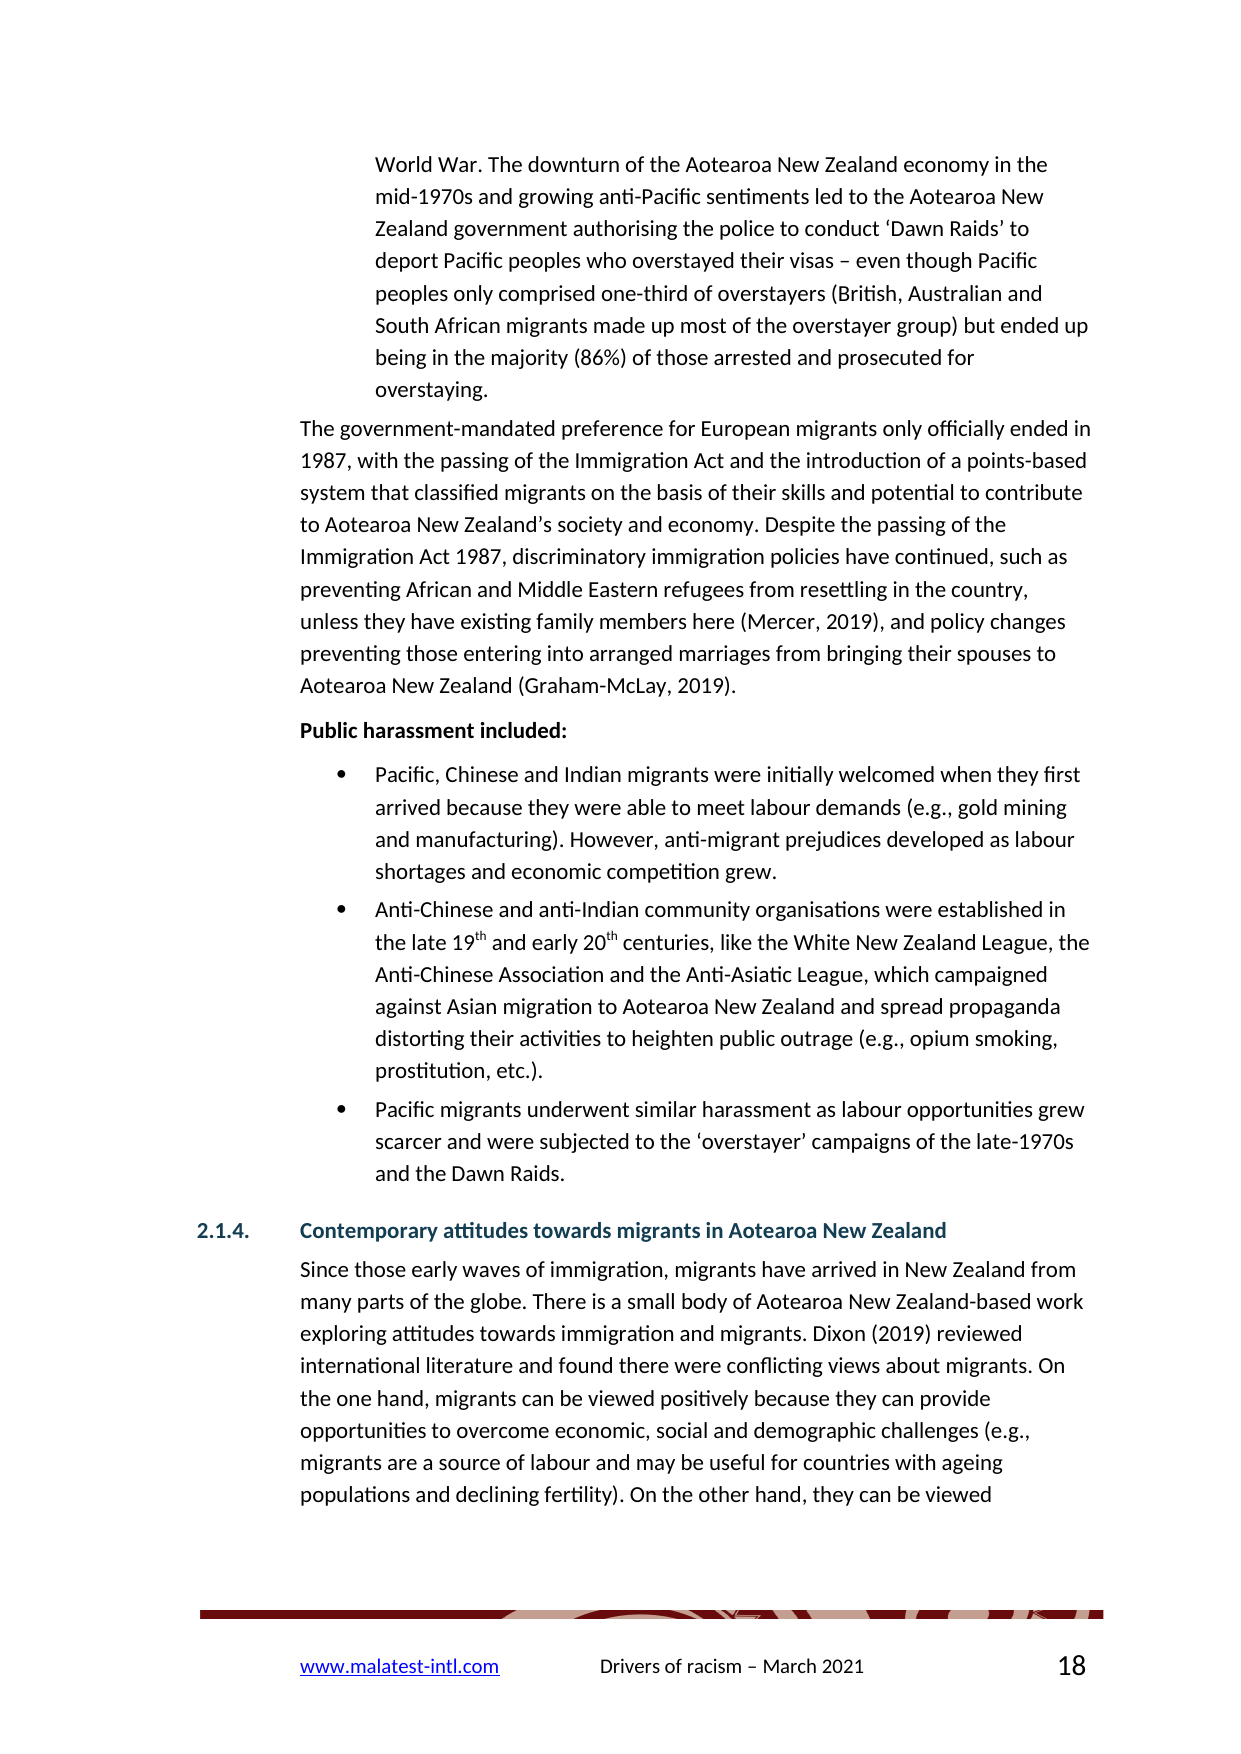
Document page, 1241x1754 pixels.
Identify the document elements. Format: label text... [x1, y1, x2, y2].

subtitle Contemporary attitudes towards migrants in Aotearoa New Zealand [197, 1217, 1092, 1244]
text The government-mandated preference for European migrants only officially ended in 1987, with the passing of the Immigration Act and the introduction of a points-based system that classified migrants on the basis of their skills and potential to contribute to Aotearoa New Zealand’s society and economy. Despite the passing of the Immigration Act 1987, discriminatory immigration policies have continued, such as preventing African and Middle Eastern refugees from resettling in the country, unless they have existing family members here (Mercer, 2019), and policy changes preventing those entering into arranged marriages from bringing their spouses to Aotearoa New Zealand (Graham-McLay, 2019). [300, 414, 1092, 699]
text Public harassment included: [300, 716, 1092, 744]
list Anti-Chinese and anti-Indian community organisations were established in the late 19th and early 20th centuries, like the White New Zealand League, the Anti-Chinese Association and the Anti-Asiatic League, which campaigned against Asian migration to Aotearoa New Zealand and spread propaganda distorting their activities to heighten public outrage (e.g., opium smoking, prostitution, etc.). [337, 896, 1092, 1084]
list Pacific migrants underwent similar harassment as labour opportunities grew scarcer and were subjected to the ‘overstayer’ campaigns of the late-1970s and the Dawn Raids. [337, 1095, 1092, 1187]
list Pacific, Chinese and Indian migrants were initially welcomed when they first arrived because they were able to meet labour demands (e.g., gold mining and manufacturing). However, anti-migrant prejudices developed as labour shortages and economic competition grew. [337, 761, 1092, 885]
picture [199, 1610, 1104, 1619]
